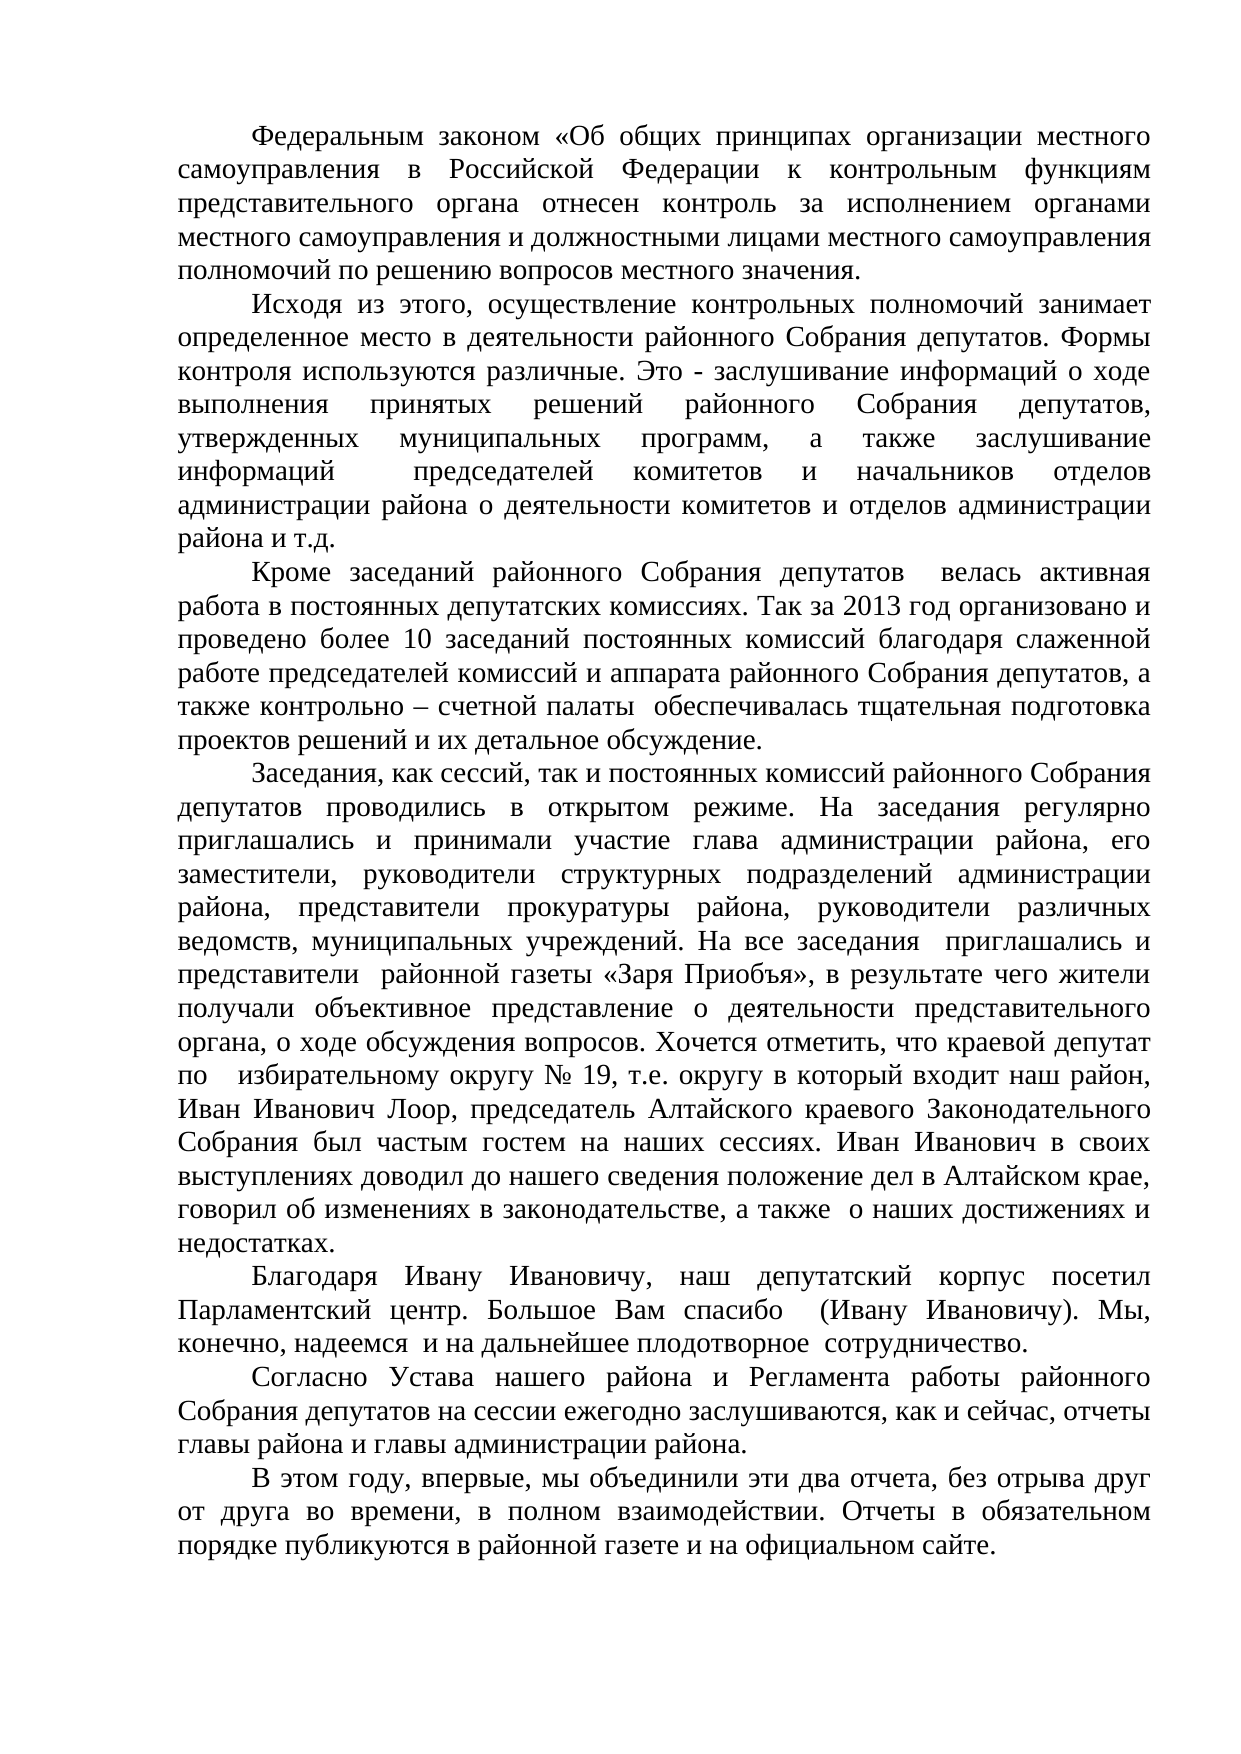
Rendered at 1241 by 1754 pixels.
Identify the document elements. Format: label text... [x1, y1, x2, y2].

text Благодаря Ивану Ивановичу, наш депутатский корпус посетил Парламентский центр. Большое Вам спасибо (Ивану Ивановичу). Мы, конечно, надеемся и на дальнейшее плодотворное сотрудничество. [177, 1258, 1152, 1359]
text Согласно Устава нашего района и Регламента работы районного Собрания депутатов на сессии ежегодно заслушиваются, как и сейчас, отчеты главы района и главы администрации района. [177, 1359, 1152, 1460]
text Федеральным законом «Об общих принципах организации местного самоуправления в Российской Федерации к контрольным функциям представительного органа отнесен контроль за исполнением органами местного самоуправления и должностными лицами местного самоуправления полномочий по решению вопросов местного значения. [177, 118, 1152, 286]
text Кроме заседаний районного Собрания депутатов велась активная работа в постоянных депутатских комиссиях. Так за 2013 год организовано и проведено более 10 заседаний постоянных комиссий благодаря слаженной работе председателей комиссий и аппарата районного Собрания депутатов, а также контрольно – счетной палаты обеспечивалась тщательная подготовка проектов решений и их детальное обсуждение. [177, 554, 1152, 755]
text Заседания, как сессий, так и постоянных комиссий районного Собрания депутатов проводились в открытом режиме. На заседания регулярно приглашались и принимали участие глава администрации района, его заместители, руководители структурных подразделений администрации района, представители прокуратуры района, руководители различных ведомств, муниципальных учреждений. На все заседания приглашались и представители районной газеты «Заря Приобъя», в результате чего жители получали объективное представление о деятельности представительного органа, о ходе обсуждения вопросов. Хочется отметить, что краевой депутат по избирательному округу № 19, т.е. округу в который входит наш район, Иван Иванович Лоор, председатель Алтайского краевого Законодательного Собрания был частым гостем на наших сессиях. Иван Иванович в своих выступлениях доводил до нашего сведения положение дел в Алтайском крае, говорил об изменениях в законодательстве, а также о наших достижениях и недостатках. [177, 755, 1152, 1258]
text В этом году, впервые, мы объединили эти два отчета, без отрыва друг от друга во времени, в полном взаимодействии. Отчеты в обязательном порядке публикуются в районной газете и на официальном сайте. [177, 1460, 1152, 1560]
text Исходя из этого, осуществление контрольных полномочий занимает определенное место в деятельности районного Собрания депутатов. Формы контроля используются различные. Это - заслушивание информаций о ходе выполнения принятых решений районного Собрания депутатов, утвержденных муниципальных программ, а также заслушивание информаций председателей комитетов и начальников отделов администрации района о деятельности комитетов и отделов администрации района и т.д. [177, 286, 1152, 554]
